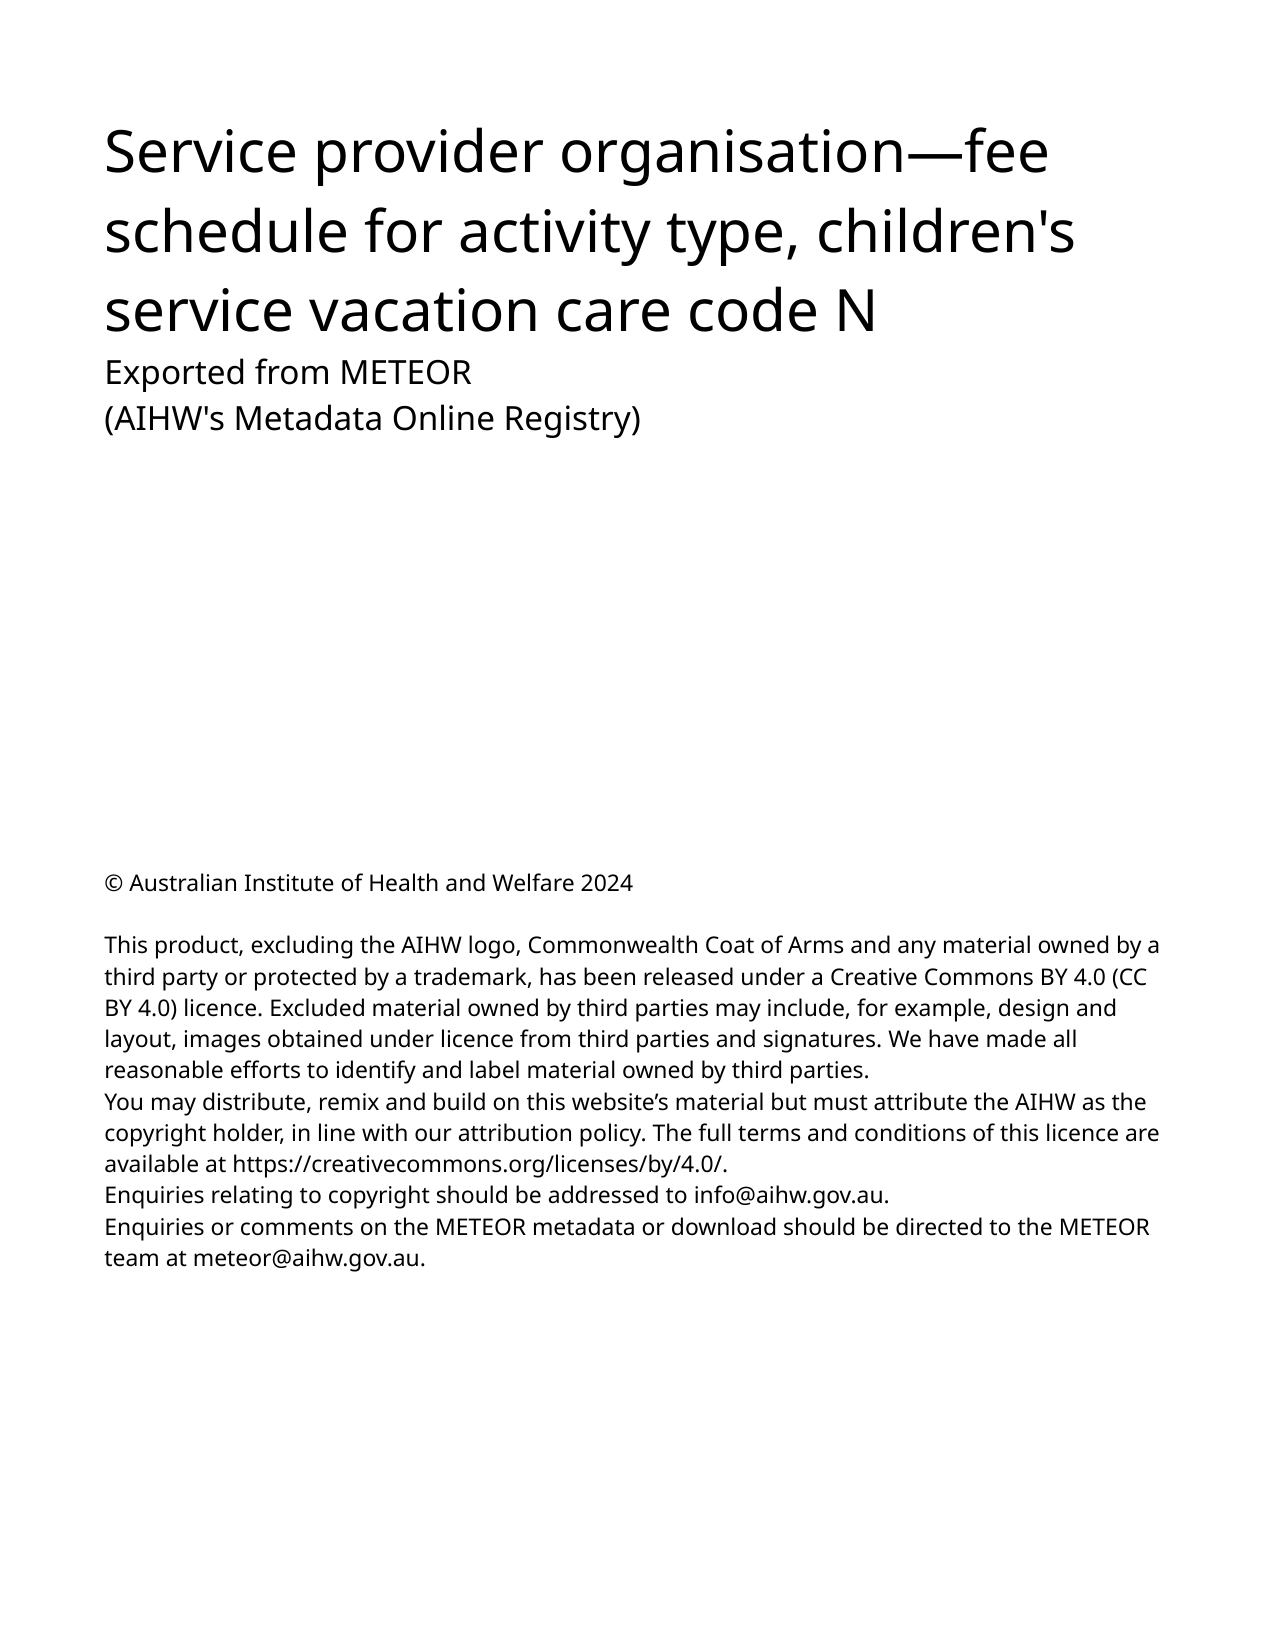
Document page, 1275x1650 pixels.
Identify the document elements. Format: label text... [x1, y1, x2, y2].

text Enquiries or comments on the METEOR metadata or download should be directed to the METEOR team at meteor@aihw.gov.au. [104, 1211, 1171, 1273]
text © Australian Institute of Health and Welfare 2024 [104, 867, 1171, 898]
text Enquiries relating to copyright should be addressed to info@aihw.gov.au. [104, 1179, 1171, 1211]
text You may distribute, remix and build on this website’s material but must attribute the AIHW as the copyright holder, in line with our attribution policy. The full terms and conditions of this licence are available at https://creativecommons.org/licenses/by/4.0/. [104, 1086, 1171, 1179]
subtitle (AIHW's Metadata Online Registry) [104, 394, 1171, 440]
text This product, excluding the AIHW logo, Commonwealth Coat of Arms and any material owned by a third party or protected by a trademark, has been released under a Creative Commons BY 4.0 (CC BY 4.0) licence. Excluded material owned by third parties may include, for example, design and layout, images obtained under licence from third parties and signatures. We have made all reasonable efforts to identify and label material owned by third parties. [104, 929, 1171, 1086]
subtitle Exported from METEOR [104, 349, 1171, 394]
title Service provider organisation—fee schedule for activity type, children's service vacation care code N [104, 110, 1171, 349]
